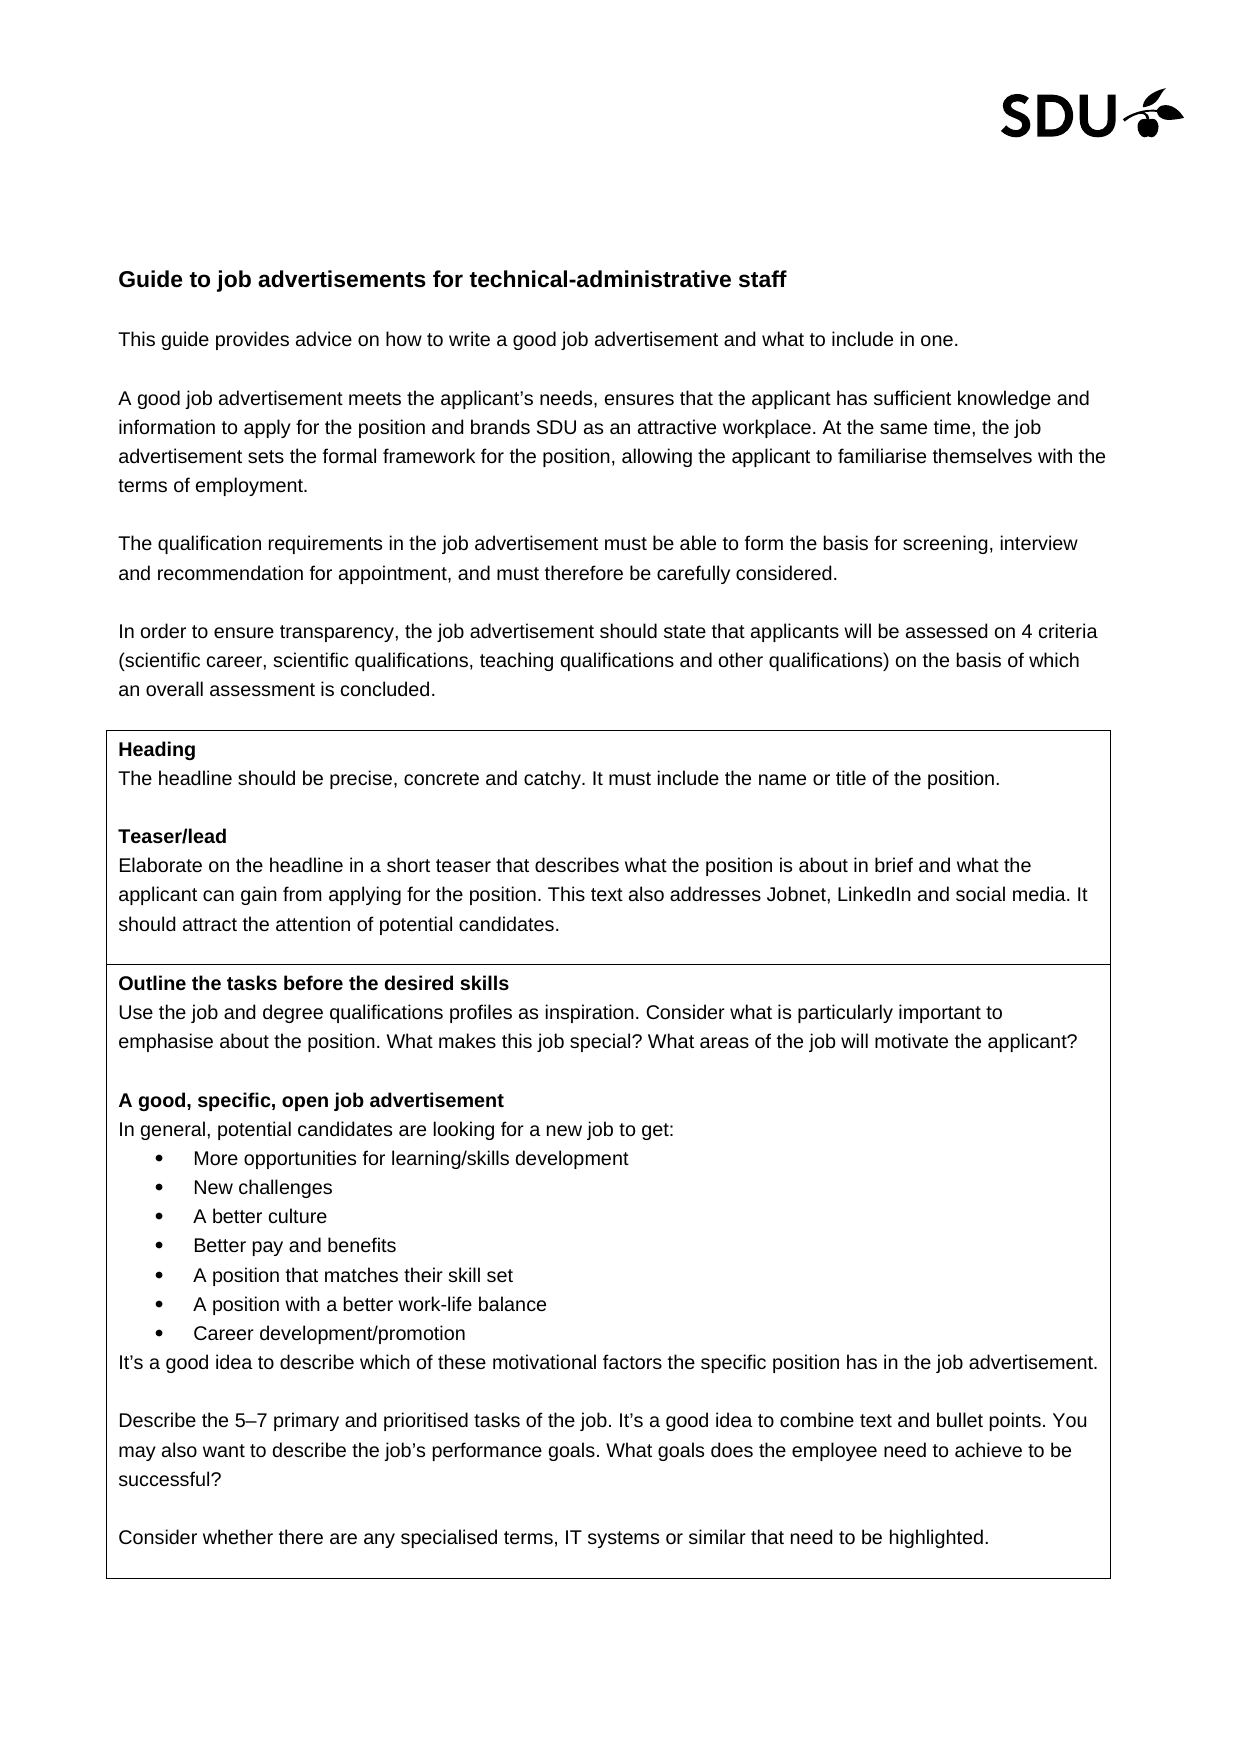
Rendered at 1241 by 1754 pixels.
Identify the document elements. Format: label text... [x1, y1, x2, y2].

table_header Heading The headline should be precise, concrete and catchy. It must include the name or title of the position. Teaser/lead Elaborate on the headline in a short teaser that describes what the position is about in brief and what the applicant can gain from applying for the position. This text also addresses Jobnet, LinkedIn and social media. It should attract the attention of potential candidates. [107, 731, 1110, 964]
table_cell Outline the tasks before the desired skills Use the job and degree qualifications profiles as inspiration. Consider what is particularly important to emphasise about the position. What makes this job special? What areas of the job will motivate the applicant? A good, specific, open job advertisement In general, potential candidates are looking for a new job to get: More opportunities for learning/skills development New challenges A better culture Better pay and benefits A position that matches their skill set A position with a better work-life balance Career development/promotion It’s a good idea to describe which of these motivational factors the specific position has in the job advertisement. Describe the 5–7 primary and prioritised tasks of the job. It’s a good idea to combine text and bullet points. You may also want to describe the job’s performance goals. What goals does the employee need to achieve to be successful? Consider whether there are any specialised terms, IT systems or similar that need to be highlighted. [107, 965, 1110, 1578]
text In order to ensure transparency, the job advertisement should state that applicants will be assessed on 4 criteria (scientific career, scientific qualifications, teaching qualifications and other qualifications) on the basis of which an overall assessment is concluded. [118, 613, 1107, 701]
text A good job advertisement meets the applicant’s needs, ensures that the applicant has sufficient knowledge and information to apply for the position and brands SDU as an attractive workplace. At the same time, the job advertisement sets the formal framework for the position, allowing the applicant to familiarise themselves with the terms of employment. [118, 380, 1107, 497]
subtitle Guide to job advertisements for technical-administrative staff [118, 263, 1107, 292]
text This guide provides advice on how to write a good job advertisement and what to include in one. [118, 322, 1107, 351]
text The qualification requirements in the job advertisement must be able to form the basis for screening, interview and recommendation for appointment, and must therefore be carefully considered. [118, 526, 1107, 584]
